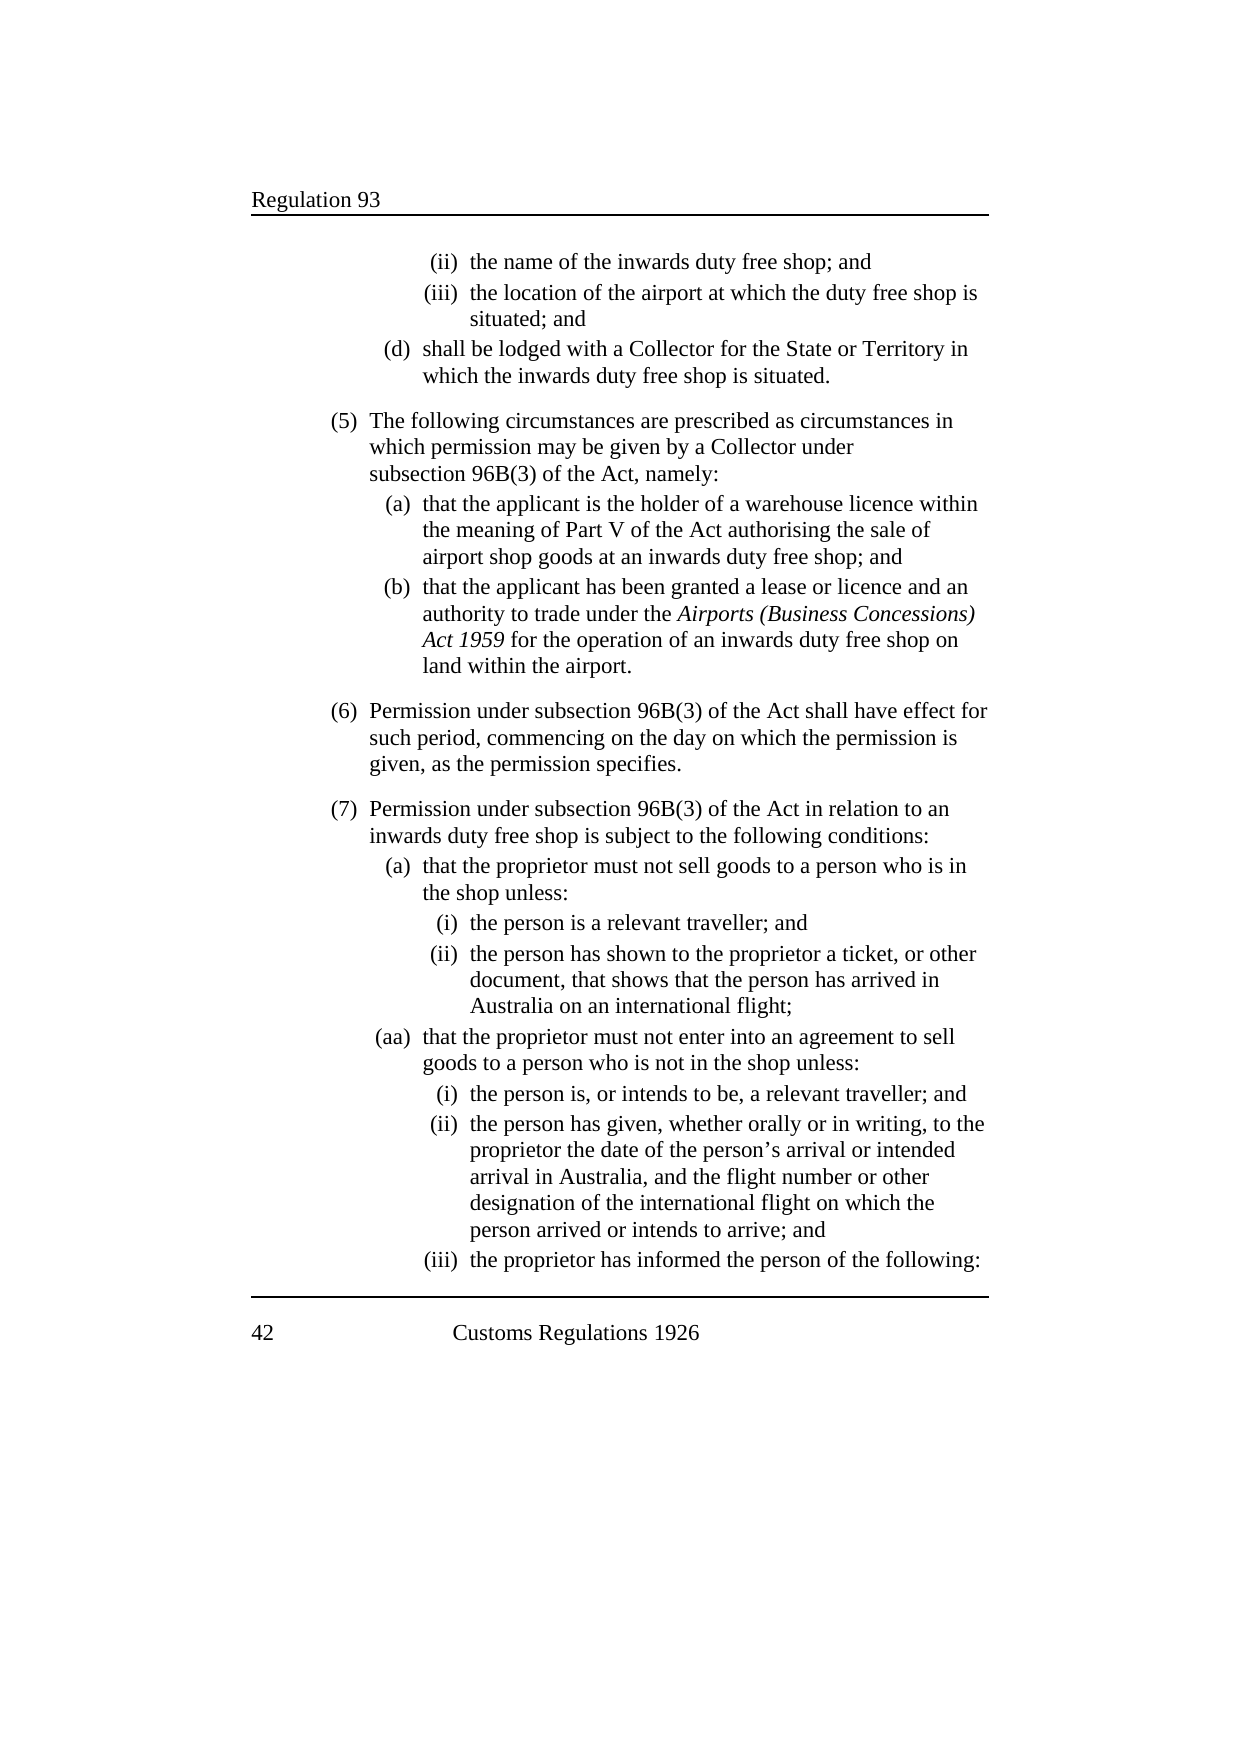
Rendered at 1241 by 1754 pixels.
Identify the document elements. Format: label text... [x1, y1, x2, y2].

text (ii) the name of the inwards duty free shop; and [251, 248, 989, 274]
text (d) shall be lodged with a Collector for the State or Territory in which the inwards duty free shop is situated. [251, 335, 989, 388]
text (ii) the person has given, whether orally or in writing, to the proprietor the date of the person’s arrival or intended arrival in Australia, and the flight number or other designation of the international flight on which the person arrived or intends to arrive; and [251, 1110, 989, 1242]
text (iii) the proprietor has informed the person of the following: [251, 1246, 989, 1272]
text (ii) the person has shown to the proprietor a ticket, or other document, that shows that the person has arrived in Australia on an international flight; [251, 939, 989, 1019]
text (aa) that the proprietor must not enter into an agreement to sell goods to a person who is not in the shop unless: [251, 1023, 989, 1076]
text (iii) the location of the airport at which the duty free shop is situated; and [251, 278, 989, 331]
text (i) the person is a relevant traveller; and [251, 909, 989, 935]
text (5) The following circumstances are prescribed as circumstances in which permission may be given by a Collector under subsection 96B(3) of the Act, namely: [251, 407, 989, 486]
text (i) the person is, or intends to be, a relevant traveller; and [251, 1080, 989, 1106]
text (a) that the proprietor must not sell goods to a person who is in the shop unless: [251, 852, 989, 905]
text (6) Permission under subsection 96B(3) of the Act shall have effect for such period, commencing on the day on which the permission is given, as the permission specifies. [251, 697, 989, 777]
text (a) that the applicant is the holder of a warehouse licence within the meaning of Part V of the Act authorising the sale of airport shop goods at an inwards duty free shop; and [251, 490, 989, 569]
text (7) Permission under subsection 96B(3) of the Act in relation to an inwards duty free shop is subject to the following conditions: [251, 795, 989, 848]
text (b) that the applicant has been granted a lease or licence and an authority to trade under the Airports (Business Concessions) Act 1959 for the operation of an inwards duty free shop on land within the airport. [251, 573, 989, 679]
